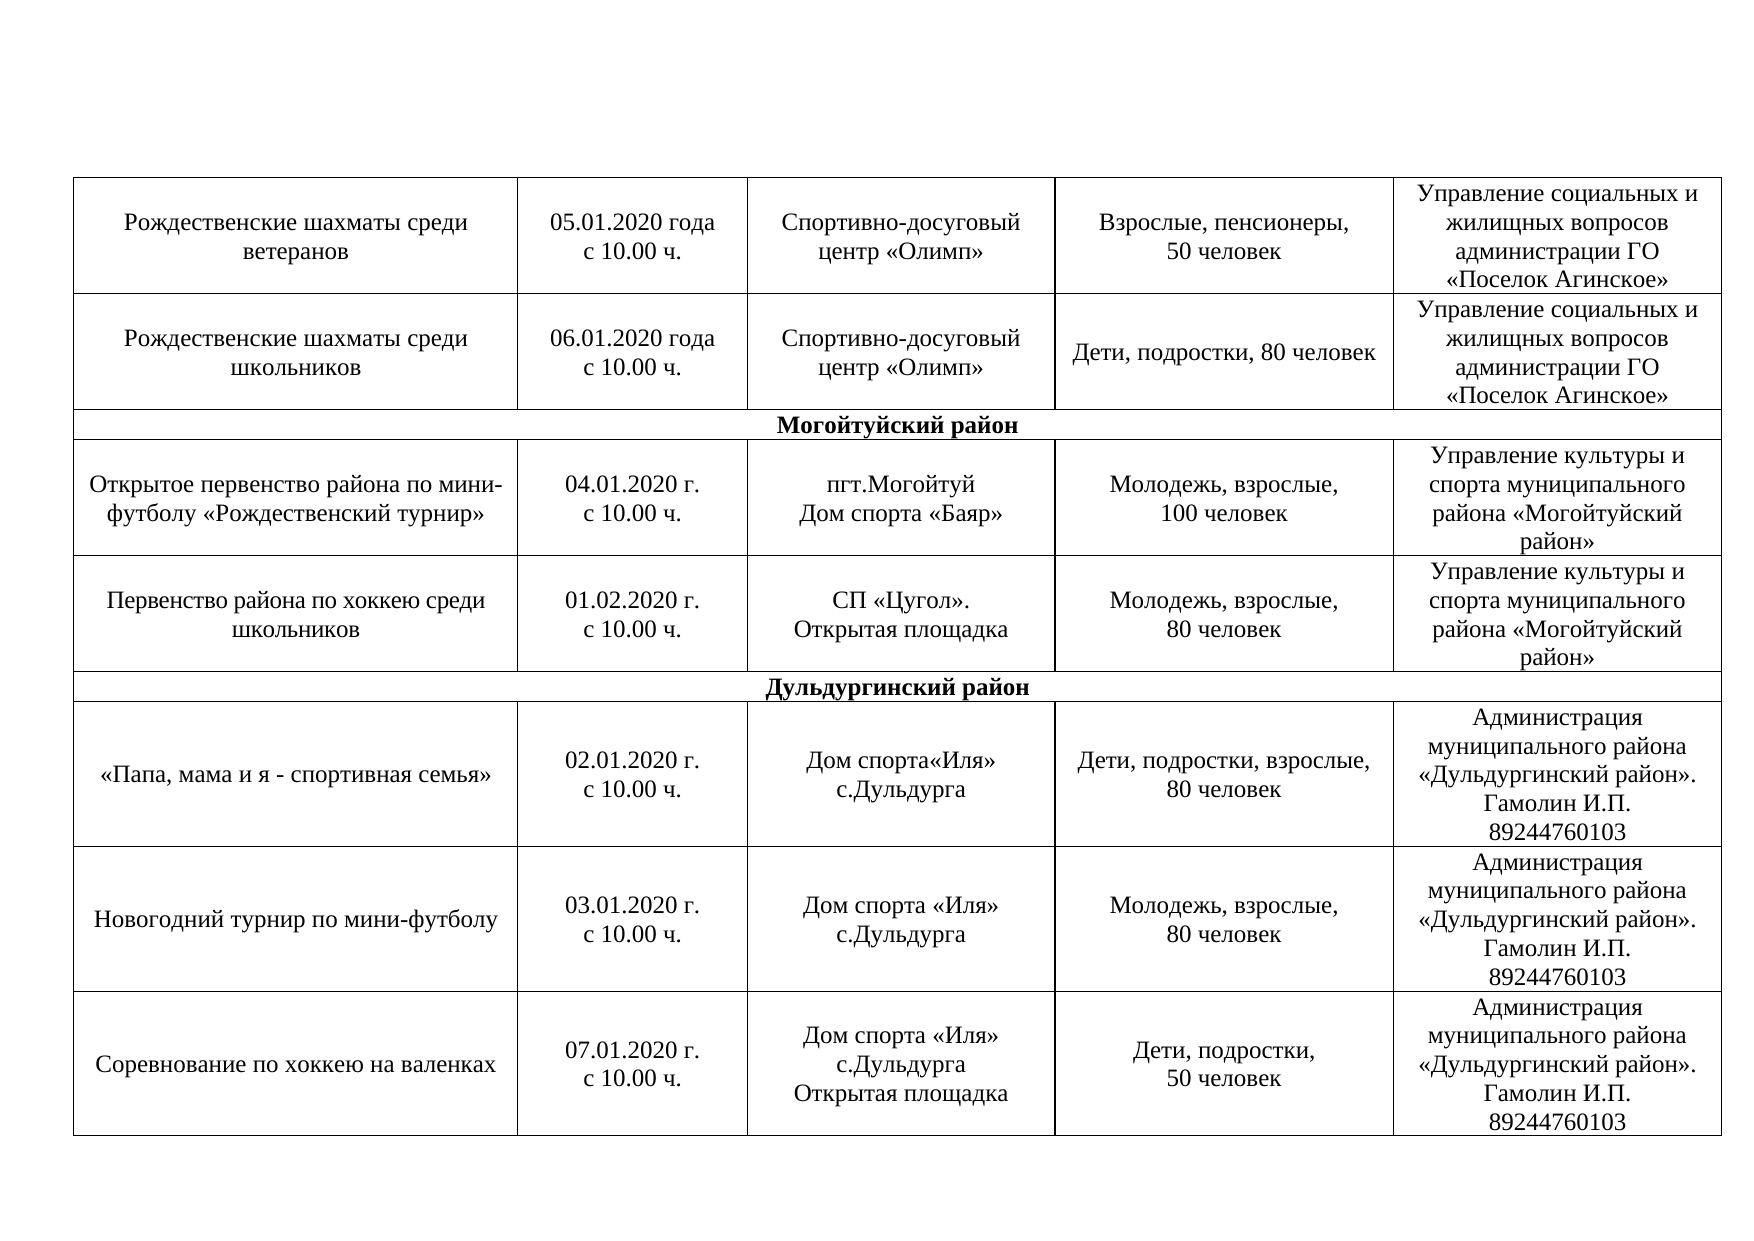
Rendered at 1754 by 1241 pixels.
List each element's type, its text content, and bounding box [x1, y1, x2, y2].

table_cell Администрация муниципального района «Дульдургинский район». Гамолин И.П. 89244760103 [1394, 992, 1721, 1135]
table_cell СП «Цугол». Открытая площадка [748, 556, 1054, 671]
table_cell пгт.Могойтуй Дом спорта «Баяр» [748, 440, 1054, 555]
table_cell Дети, подростки, 50 человек [1056, 992, 1393, 1135]
table_cell Управление культуры и спорта муниципального района «Могойтуйский район» [1394, 556, 1721, 671]
table_cell Открытое первенство района по мини-футболу «Рождественский турнир» [74, 440, 517, 555]
table_cell 06.01.2020 года с 10.00 ч. [518, 294, 747, 409]
table_cell 01.02.2020 г. с 10.00 ч. [518, 556, 747, 671]
table_cell Дети, подростки, 80 человек [1056, 294, 1393, 409]
table_cell Администрация муниципального района «Дульдургинский район». Гамолин И.П. 89244760103 [1394, 847, 1721, 991]
table_cell Дети, подростки, взрослые, 80 человек [1056, 702, 1393, 846]
table_cell Молодежь, взрослые, 100 человек [1056, 440, 1393, 555]
table_cell Дом спорта «Иля» с.Дульдурга Открытая площадка [748, 992, 1054, 1135]
table_cell Дом спорта«Иля» с.Дульдурга [748, 702, 1054, 846]
table_cell 07.01.2020 г. с 10.00 ч. [518, 992, 747, 1135]
table_cell Первенство района по хоккею среди школьников [74, 556, 517, 671]
table_cell 02.01.2020 г. с 10.00 ч. [518, 702, 747, 846]
table_cell Могойтуйский район [74, 410, 1721, 439]
table_cell Рождественские шахматы среди ветеранов [74, 178, 517, 293]
table_cell Управление социальных и жилищных вопросов администрации ГО «Поселок Агинское» [1394, 178, 1721, 293]
table_cell Администрация муниципального района «Дульдургинский район». Гамолин И.П. 89244760103 [1394, 702, 1721, 846]
table_cell «Папа, мама и я - спортивная семья» [74, 702, 517, 846]
table_cell Управление культуры и спорта муниципального района «Могойтуйский район» [1394, 440, 1721, 555]
table_cell 05.01.2020 года с 10.00 ч. [518, 178, 747, 293]
table_cell Спортивно-досуговый центр «Олимп» [748, 294, 1054, 409]
table_cell 04.01.2020 г. с 10.00 ч. [518, 440, 747, 555]
table_cell Дом спорта «Иля» с.Дульдурга [748, 847, 1054, 991]
table_cell Взрослые, пенсионеры, 50 человек [1056, 178, 1393, 293]
table_cell Рождественские шахматы среди школьников [74, 294, 517, 409]
table_cell Молодежь, взрослые, 80 человек [1056, 556, 1393, 671]
table_cell 03.01.2020 г. с 10.00 ч. [518, 847, 747, 991]
table_cell Молодежь, взрослые, 80 человек [1056, 847, 1393, 991]
table_cell Управление социальных и жилищных вопросов администрации ГО «Поселок Агинское» [1394, 294, 1721, 409]
table_cell Дульдургинский район [74, 672, 1721, 701]
table_cell Соревнование по хоккею на валенках [74, 992, 517, 1135]
table_cell Новогодний турнир по мини-футболу [74, 847, 517, 991]
table_cell Спортивно-досуговый центр «Олимп» [748, 178, 1054, 293]
